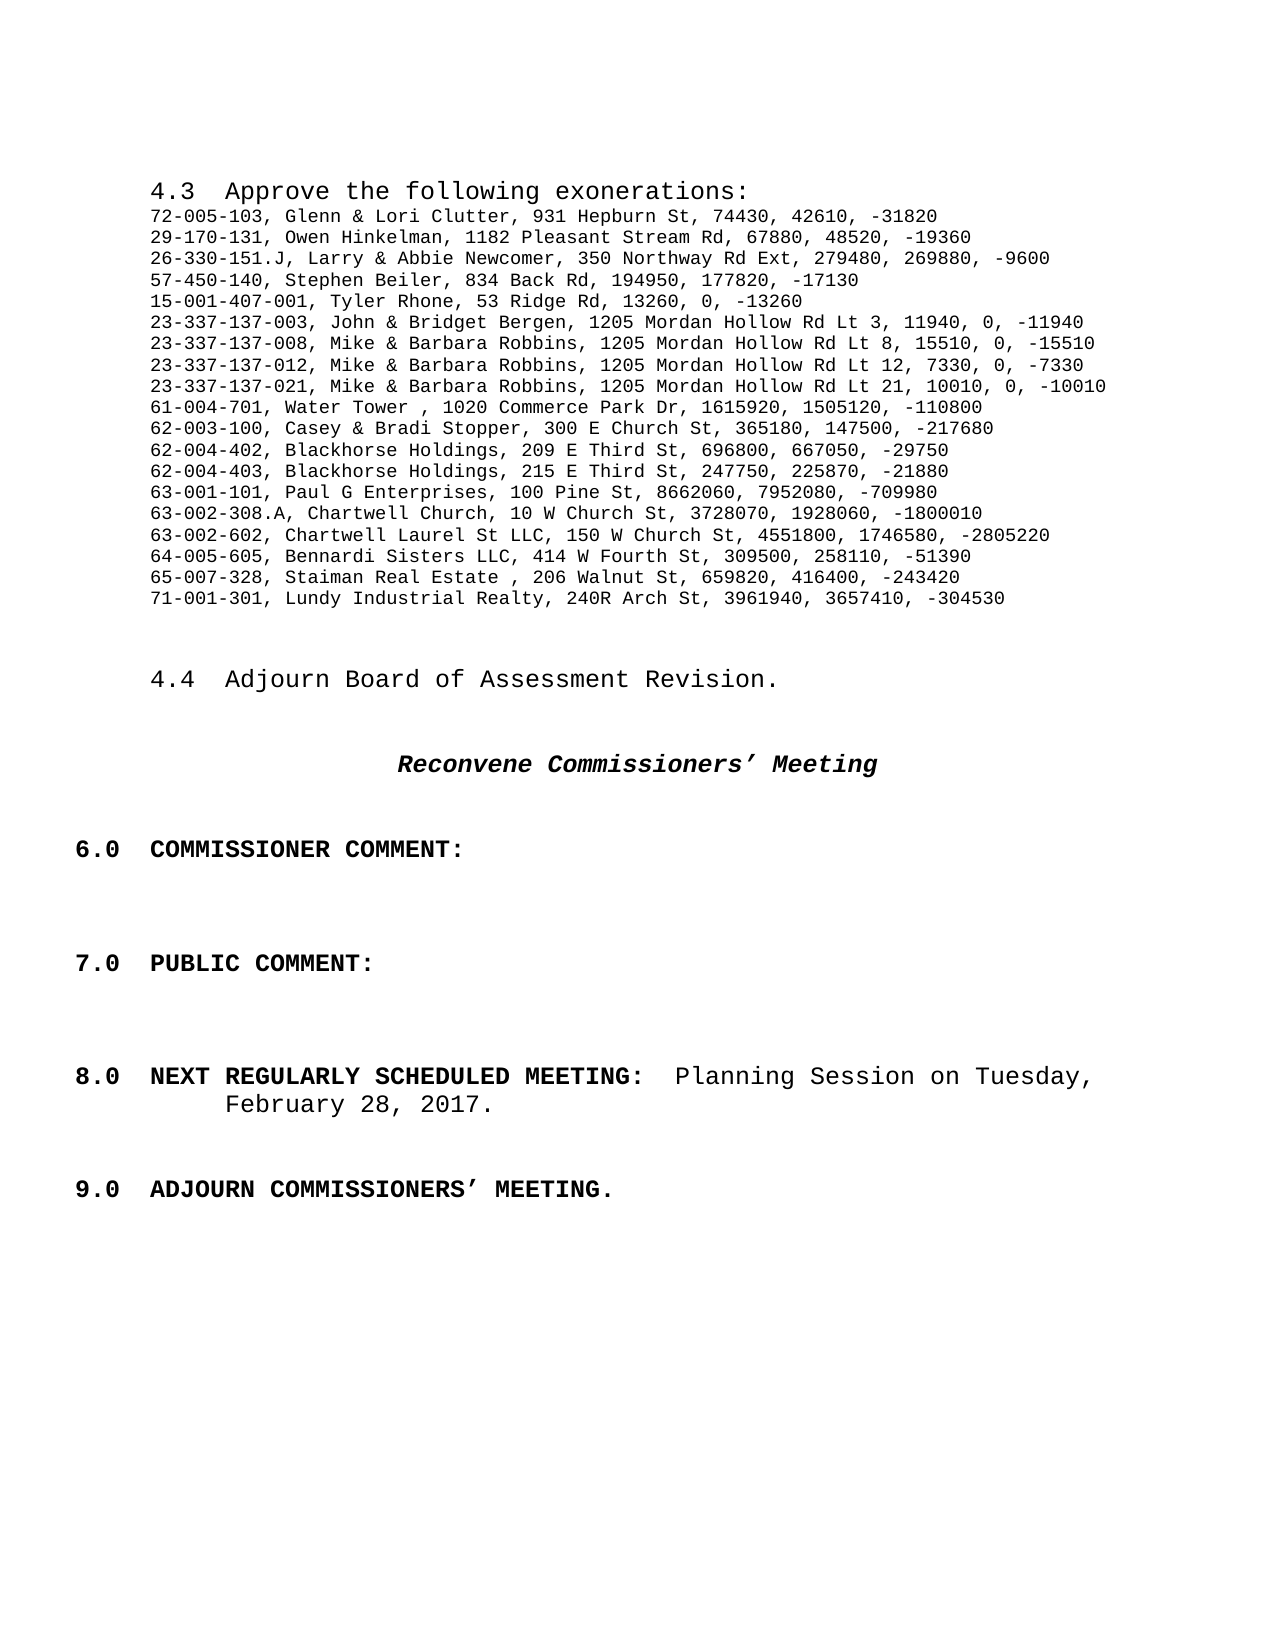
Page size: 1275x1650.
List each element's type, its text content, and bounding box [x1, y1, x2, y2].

text 62-004-403, Blackhorse Holdings, 215 E Third St, 247750, 225870, -21880 [150, 462, 1200, 483]
text 63-002-308.A, Chartwell Church, 10 W Church St, 3728070, 1928060, -1800010 [150, 504, 1200, 525]
text 64-005-605, Bennardi Sisters LLC, 414 W Fourth St, 309500, 258110, -51390 [150, 547, 1200, 568]
text 63-002-602, Chartwell Laurel St LLC, 150 W Church St, 4551800, 1746580, -2805220 [150, 525, 1200, 547]
text 4.4 Adjourn Board of Assessment Revision. [150, 667, 1200, 695]
text 65-007-328, Staiman Real Estate , 206 Walnut St, 659820, 416400, -243420 [150, 568, 1200, 589]
text 23-337-137-003, John & Bridget Bergen, 1205 Mordan Hollow Rd Lt 3, 11940, 0, -11940 [150, 313, 1200, 334]
text 9.0 ADJOURN COMMISSIONERS’ MEETING. [75, 1177, 1200, 1205]
text 7.0 PUBLIC COMMENT: [75, 950, 1200, 979]
text 26-330-151.J, Larry & Abbie Newcomer, 350 Northway Rd Ext, 279480, 269880, -9600 [150, 249, 1200, 270]
text 23-337-137-012, Mike & Barbara Robbins, 1205 Mordan Hollow Rd Lt 12, 7330, 0, -7330 [150, 355, 1200, 377]
text 62-004-402, Blackhorse Holdings, 209 E Third St, 696800, 667050, -29750 [150, 440, 1200, 462]
text 15-001-407-001, Tyler Rhone, 53 Ridge Rd, 13260, 0, -13260 [150, 292, 1200, 313]
text 29-170-131, Owen Hinkelman, 1182 Pleasant Stream Rd, 67880, 48520, -19360 [150, 228, 1200, 249]
text 4.3 Approve the following exonerations: [150, 178, 1200, 207]
text 61-004-701, Water Tower , 1020 Commerce Park Dr, 1615920, 1505120, -110800 [150, 398, 1200, 419]
text 6.0 COMMISSIONER COMMENT: [75, 837, 1200, 865]
text 63-001-101, Paul G Enterprises, 100 Pine St, 8662060, 7952080, -709980 [150, 483, 1200, 504]
text 72-005-103, Glenn & Lori Clutter, 931 Hepburn St, 74430, 42610, -31820 [150, 207, 1200, 228]
text Reconvene Commissioners’ Meeting [75, 752, 1200, 780]
text 71-001-301, Lundy Industrial Realty, 240R Arch St, 3961940, 3657410, -304530 [150, 589, 1200, 610]
text 23-337-137-021, Mike & Barbara Robbins, 1205 Mordan Hollow Rd Lt 21, 10010, 0, -10010 [150, 377, 1200, 398]
text 8.0 NEXT REGULARLY SCHEDULED MEETING: Planning Session on Tuesday, February 28, 2017. [75, 1064, 1200, 1120]
text 62-003-100, Casey & Bradi Stopper, 300 E Church St, 365180, 147500, -217680 [150, 419, 1200, 440]
text 57-450-140, Stephen Beiler, 834 Back Rd, 194950, 177820, -17130 [150, 270, 1200, 292]
text 23-337-137-008, Mike & Barbara Robbins, 1205 Mordan Hollow Rd Lt 8, 15510, 0, -15510 [150, 334, 1200, 355]
